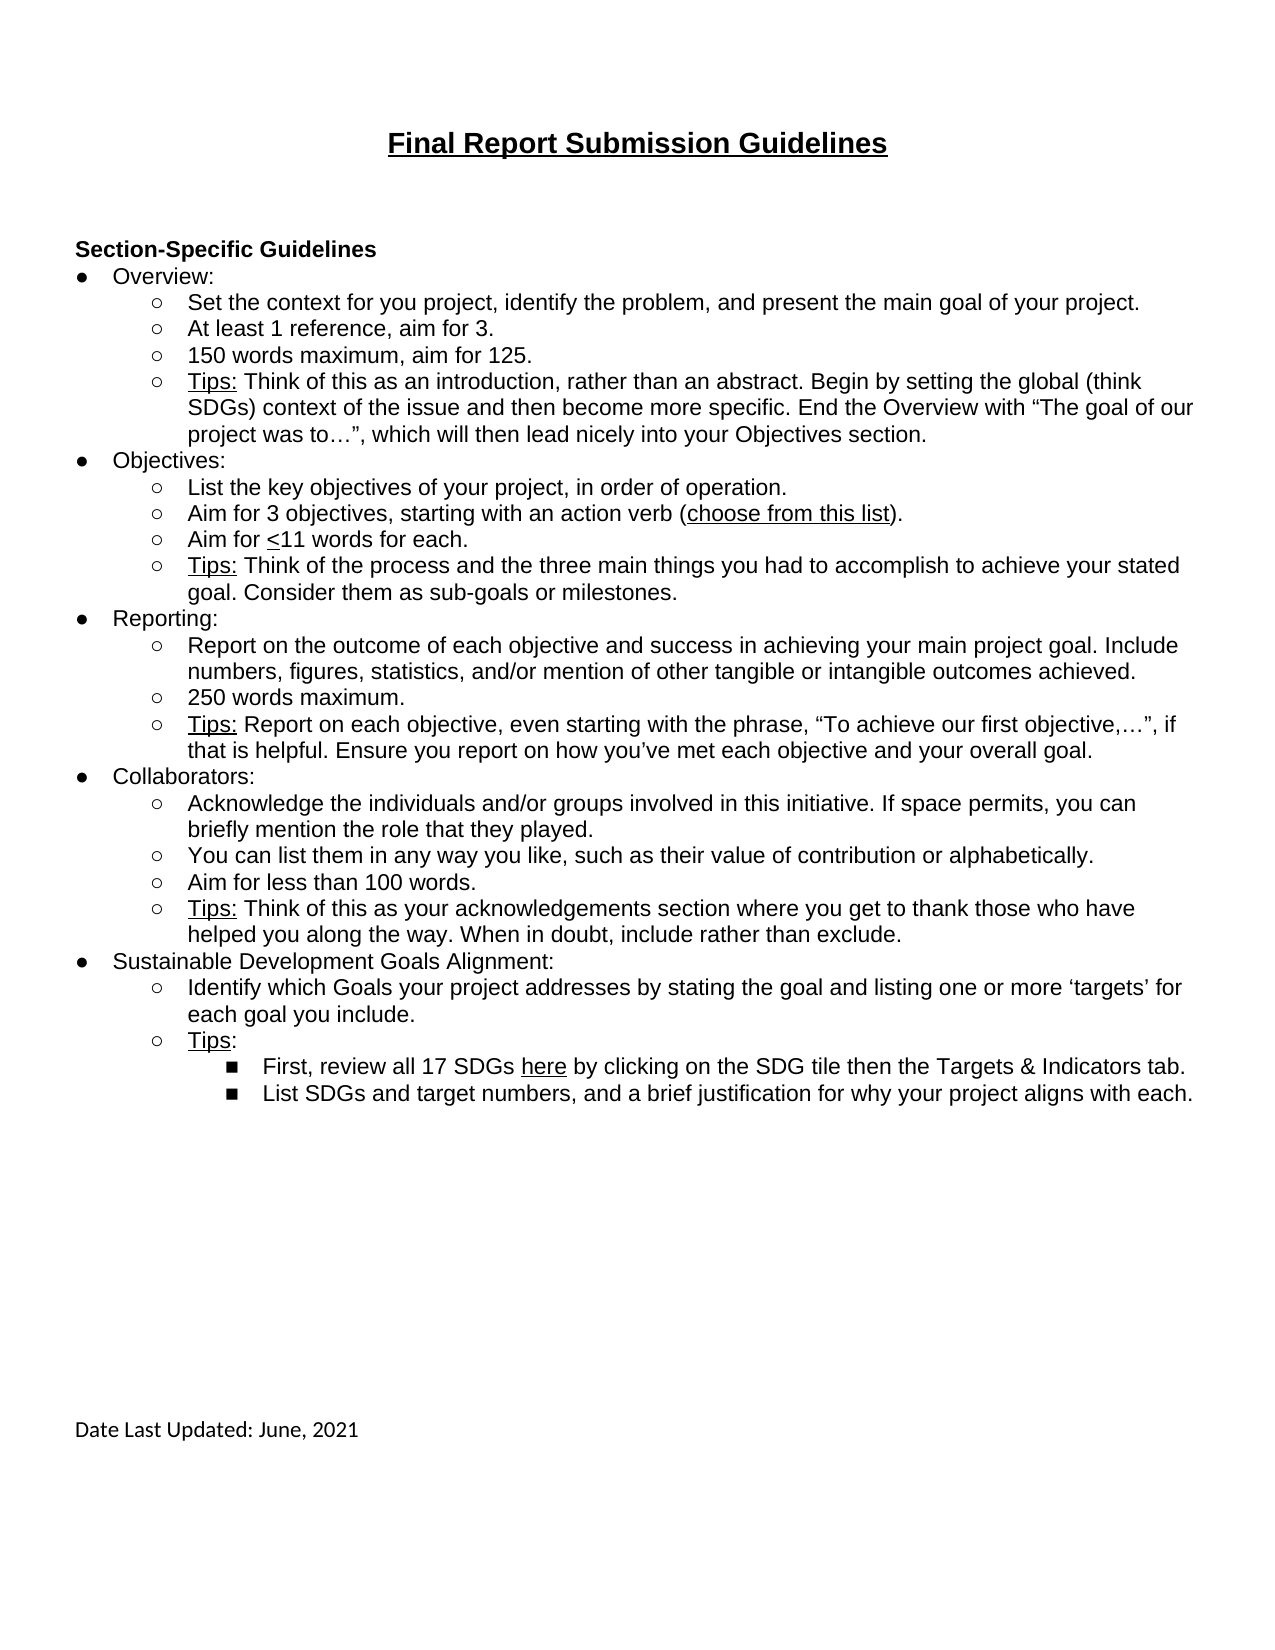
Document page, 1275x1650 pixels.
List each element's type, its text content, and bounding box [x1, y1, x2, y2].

list Tips: Think of this as your acknowledgements section where you get to thank those who have helped you along the way. When in doubt, include rather than exclude. [150, 895, 1200, 948]
list Acknowledge the individuals and/or groups involved in this initiative. If space permits, you can briefly mention the role that they played. [150, 790, 1200, 842]
list Aim for <11 words for each. [150, 526, 1200, 552]
list Aim for less than 100 words. [150, 869, 1200, 895]
list Set the context for you project, identify the problem, and present the main goal of your project. [150, 289, 1200, 315]
text Section-Specific Guidelines [75, 236, 1200, 263]
list Tips: Think of the process and the three main things you had to accomplish to achieve your stated goal. Consider them as sub-goals or milestones. [150, 552, 1200, 605]
list Tips: [150, 1027, 1200, 1053]
list List SDGs and target numbers, and a brief justification for why your project aligns with each. [225, 1079, 1200, 1106]
list Collaborators: [75, 763, 1200, 790]
list First, review all 17 SDGs here by clicking on the SDG tile then the Targets & Indicators tab. [225, 1053, 1200, 1079]
list At least 1 reference, aim for 3. [150, 315, 1200, 342]
list Aim for 3 objectives, starting with an action verb (choose from this list). [150, 500, 1200, 526]
list Overview: [75, 263, 1200, 289]
list Tips: Report on each objective, even starting with the phrase, “To achieve our first objective,…”, if that is helpful. Ensure you report on how you’ve met each objective and your overall goal. [150, 711, 1200, 763]
text Final Report Submission Guidelines [75, 126, 1200, 159]
list 250 words maximum. [150, 684, 1200, 711]
list Sustainable Development Goals Alignment: [75, 948, 1200, 974]
list Tips: Think of this as an introduction, rather than an abstract. Begin by setting the global (think SDGs) context of the issue and then become more specific. End the Overview with “The goal of our project was to…”, which will then lead nicely into your Objectives section. [150, 368, 1200, 447]
list Identify which Goals your project addresses by stating the goal and listing one or more ‘targets’ for each goal you include. [150, 974, 1200, 1027]
list Reporting: [75, 605, 1200, 632]
list Report on the outcome of each objective and success in achieving your main project goal. Include numbers, figures, statistics, and/or mention of other tangible or intangible outcomes achieved. [150, 632, 1200, 684]
list You can list them in any way you like, such as their value of contribution or alphabetically. [150, 842, 1200, 869]
list Objectives: [75, 447, 1200, 473]
list 150 words maximum, aim for 125. [150, 342, 1200, 368]
list List the key objectives of your project, in order of operation. [150, 473, 1200, 500]
